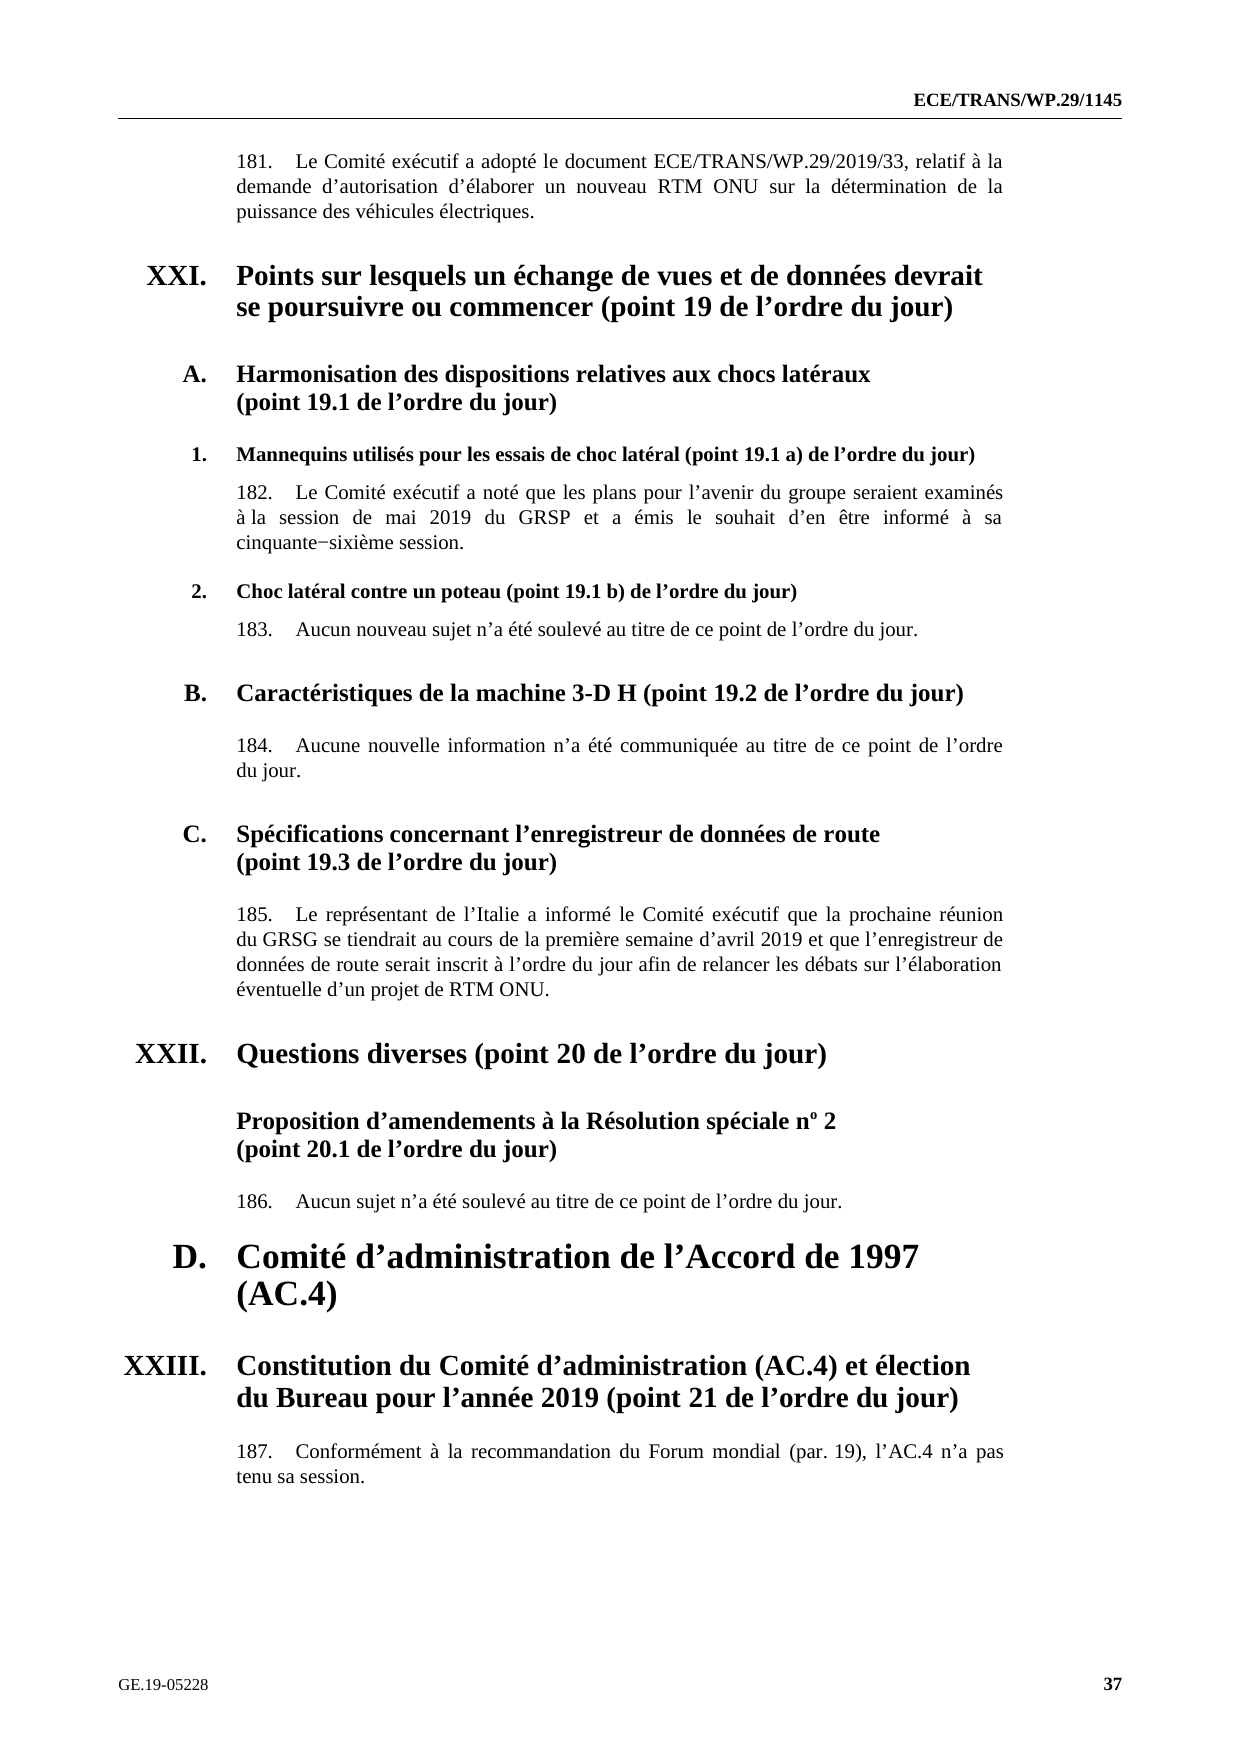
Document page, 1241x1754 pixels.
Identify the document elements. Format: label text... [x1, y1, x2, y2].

text 185. Le représentant de l’Italie a informé le Comité exécutif que la prochaine réunion du GRSG se tiendrait au cours de la première semaine d’avril 2019 et que l’enregistreur de données de route serait inscrit à l’ordre du jour afin de relancer les débats sur l’élaboration éventuelle d’un projet de RTM ONU. [236, 901, 1004, 1001]
text B. Caractéristiques de la machine 3-D H (point 19.2 de l’ordre du jour) [118, 679, 1004, 707]
text 1. Mannequins utilisés pour les essais de choc latéral (point 19.1 a) de l’ordre du jour) [118, 441, 1004, 466]
text 186. Aucun sujet n’a été soulevé au titre de ce point de l’ordre du jour. [236, 1188, 1004, 1213]
text C. Spécifications concernant l’enregistreur de données de route (point 19.3 de l’ordre du jour) [118, 819, 1004, 876]
text 2. Choc latéral contre un poteau (point 19.1 b) de l’ordre du jour) [118, 579, 1004, 604]
text 187. Conformément à la recommandation du Forum mondial (par. 19), l’AC.4 n’a pas tenu sa session. [236, 1438, 1004, 1488]
text A. Harmonisation des dispositions relatives aux chocs latéraux (point 19.1 de l’ordre du jour) [118, 360, 1004, 416]
text XXII. Questions diverses (point 20 de l’ordre du jour) [118, 1038, 1004, 1069]
text D. Comité d’administration de l’Accord de 1997 (AC.4) [118, 1238, 1004, 1313]
text XXIII. Constitution du Comité d’administration (AC.4) et élection du Bureau pour l’année 2019 (point 21 de l’ordre du jour) [118, 1351, 1004, 1413]
text 182. Le Comité exécutif a noté que les plans pour l’avenir du groupe seraient examinés à la session de mai 2019 du GRSP et a émis le souhait d’en être informé à sa cinquante−sixième session. [236, 479, 1004, 554]
text 181. Le Comité exécutif a adopté le document ECE/TRANS/WP.29/2019/33, relatif à la demande d’autorisation d’élaborer un nouveau RTM ONU sur la détermination de la puissance des véhicules électriques. [236, 148, 1004, 223]
text Proposition d’amendements à la Résolution spéciale no 2 (point 20.1 de l’ordre du jour) [118, 1107, 1004, 1163]
text XXI. Points sur lesquels un échange de vues et de données devrait se poursuivre ou commencer (point 19 de l’ordre du jour) [118, 260, 1004, 323]
text 184. Aucune nouvelle information n’a été communiquée au titre de ce point de l’ordre du jour. [236, 732, 1004, 782]
text 183. Aucun nouveau sujet n’a été soulevé au titre de ce point de l’ordre du jour. [236, 616, 1004, 641]
